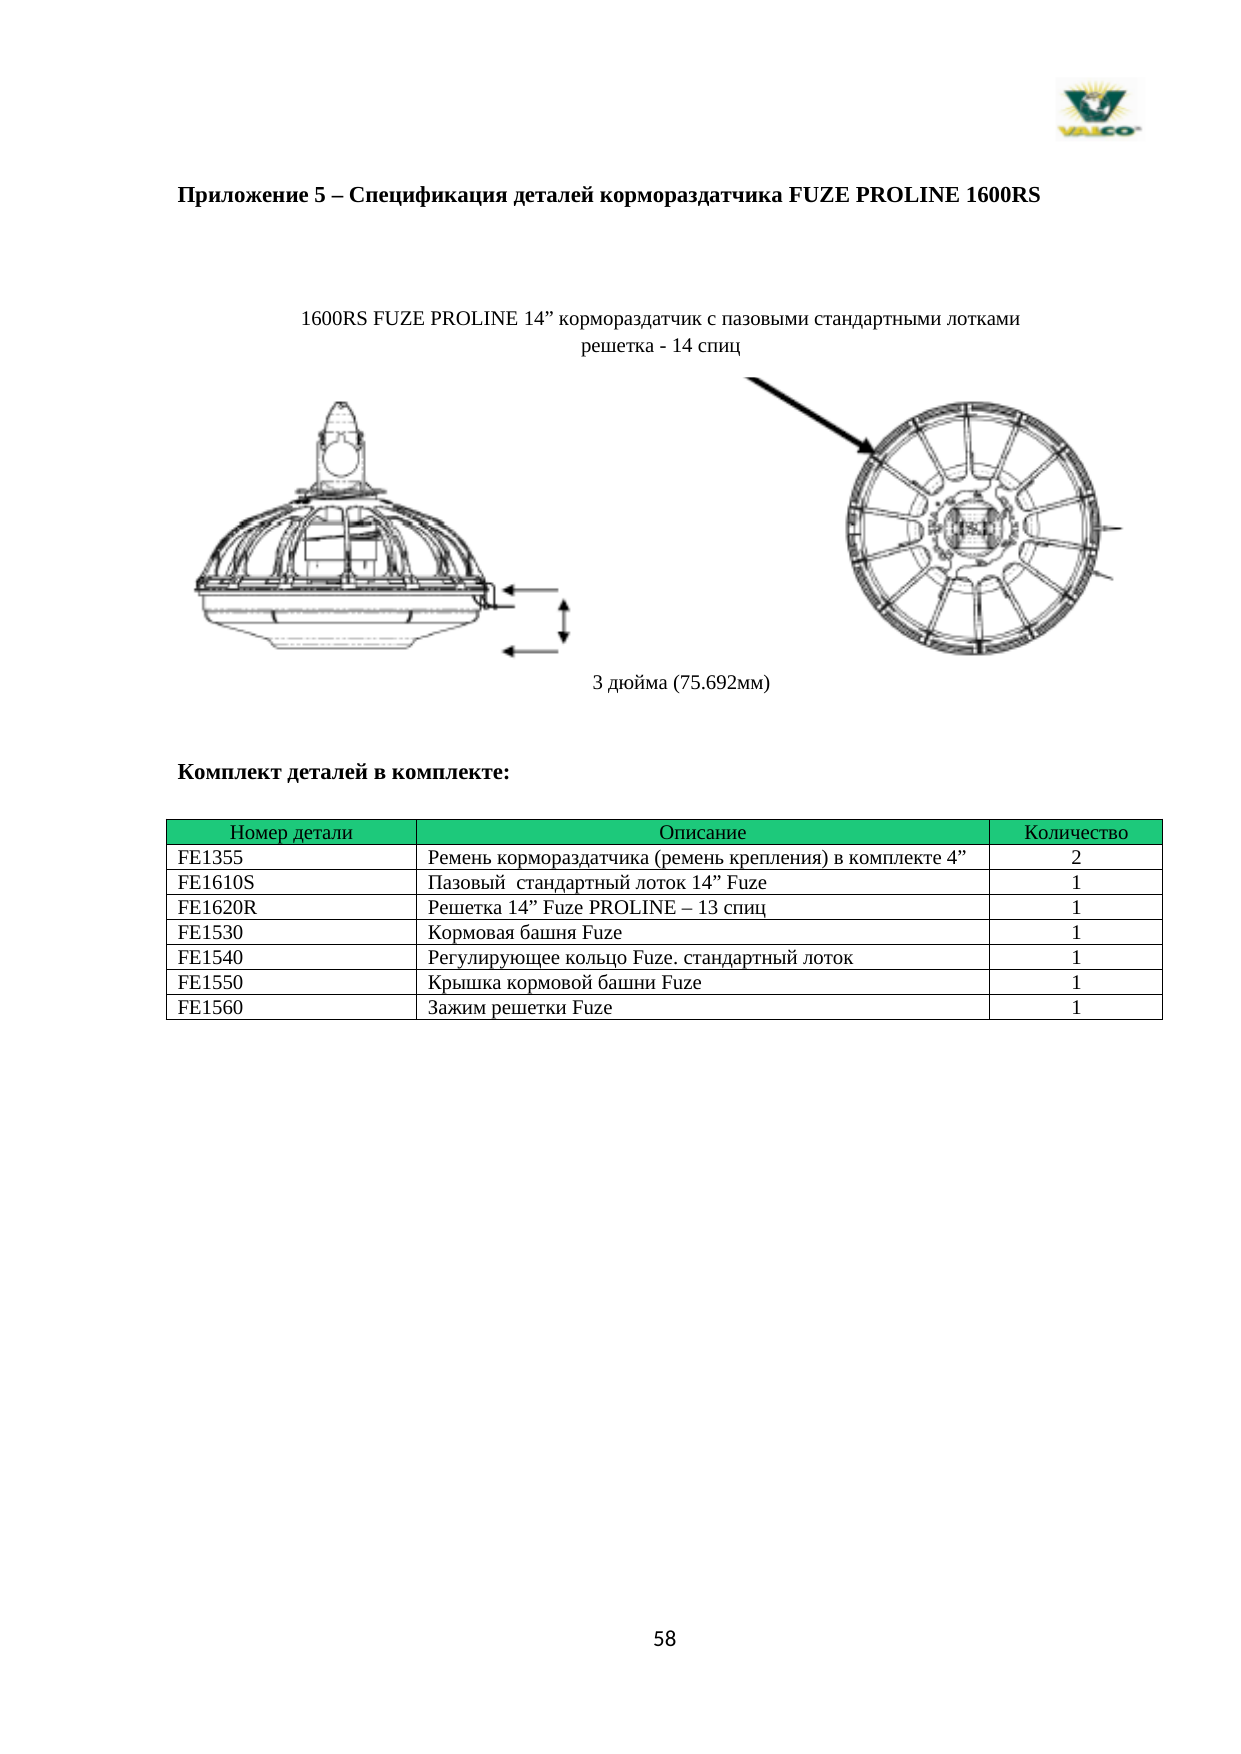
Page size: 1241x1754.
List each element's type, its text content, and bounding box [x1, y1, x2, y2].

table_cell FE1560 [167, 995, 416, 1019]
table_header Количество [990, 820, 1162, 844]
picture [177, 241, 1150, 754]
text Комплект деталей в комплекте: [177, 758, 1152, 784]
table_cell Крышка кормовой башни Fuze [417, 970, 989, 994]
table_header Описание [417, 820, 989, 844]
table_cell FE1540 [167, 945, 416, 969]
table_cell 1 [990, 920, 1162, 944]
table_cell 2 [990, 845, 1162, 869]
table_cell Кормовая башня Fuze [417, 920, 989, 944]
table_cell 1 [990, 895, 1162, 919]
table_cell Зажим решетки Fuze [417, 995, 989, 1019]
table_cell Решетка 14” Fuze PROLINE – 13 спиц [417, 895, 989, 919]
table_header Номер детали [167, 820, 416, 844]
table_cell Пазовый стандартный лоток 14” Fuze [417, 870, 989, 894]
table_cell FE1530 [167, 920, 416, 944]
table_cell 1 [990, 870, 1162, 894]
table_cell 1 [990, 945, 1162, 969]
table_cell 1 [990, 970, 1162, 994]
table_cell FE1355 [167, 845, 416, 869]
table_cell Ремень кормораздатчика (ремень крепления) в комплекте 4” [417, 845, 989, 869]
table_cell Регулирующее кольцо Fuze. стандартный лоток [417, 945, 989, 969]
picture [1053, 73, 1152, 151]
text Приложение 5 – Спецификация деталей кормораздатчика FUZE PROLINE 1600RS [177, 181, 1152, 207]
table_cell FE1550 [167, 970, 416, 994]
table_cell 1 [990, 995, 1162, 1019]
table_cell FE1610S [167, 870, 416, 894]
table_cell FE1620R [167, 895, 416, 919]
